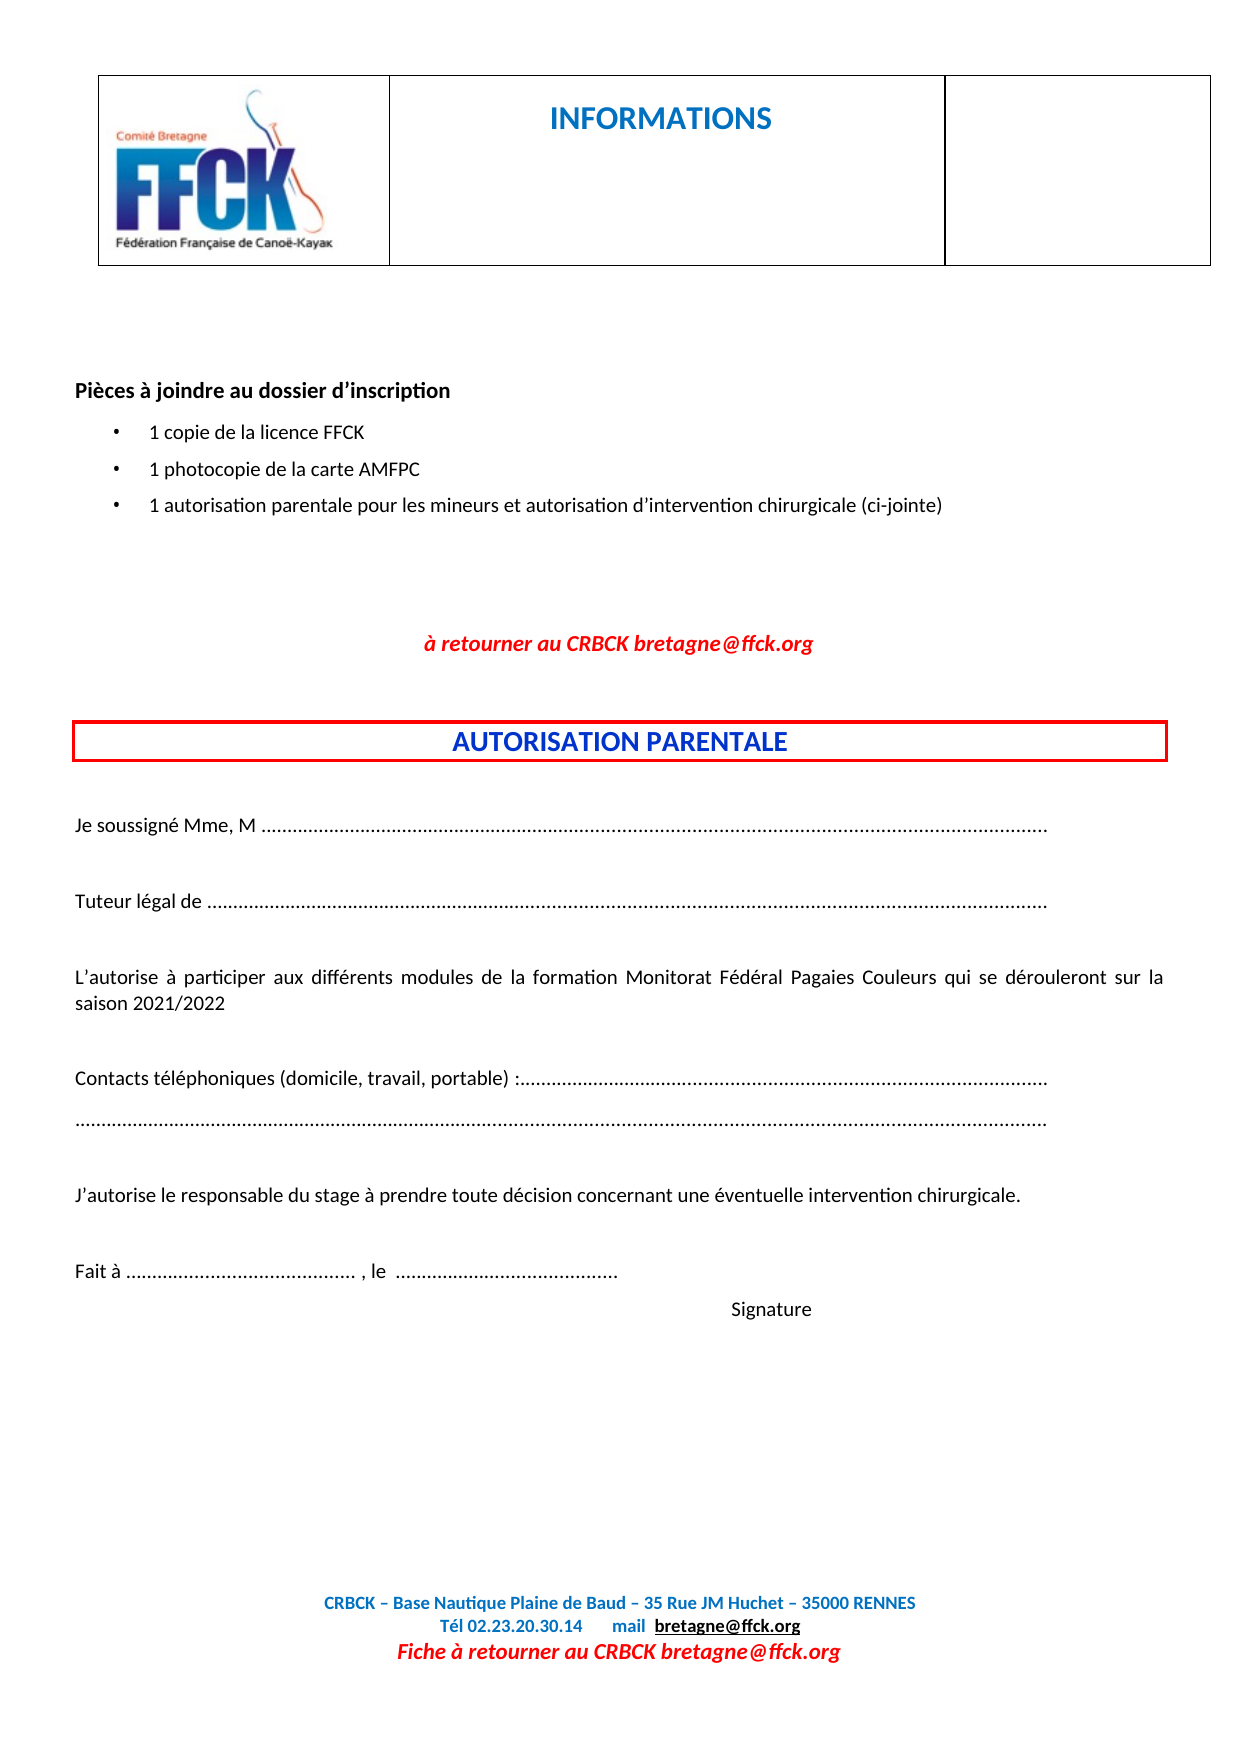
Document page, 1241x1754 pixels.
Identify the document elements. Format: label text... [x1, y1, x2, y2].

subtitle AUTORISATION PARENTALE [75, 724, 1165, 759]
table_header [99, 76, 389, 265]
list 1 photocopie de la carte AMFPC [112, 454, 1165, 482]
text Fait à , le [75, 1258, 1165, 1284]
text Contacts téléphoniques (domicile, travail, portable) : [75, 1066, 1165, 1091]
text L’autorise à participer aux différents modules de la formation Monitorat Fédéral Pagaies Couleurs qui se dérouleront sur la saison 2021/2022 [75, 964, 1165, 1015]
text J’autorise le responsable du stage à prendre toute décision concernant une éventuelle intervention chirurgicale. [75, 1183, 1165, 1208]
text Signature [75, 1296, 1165, 1322]
list 1 copie de la licence FFCK [112, 417, 1165, 445]
table_header [946, 76, 1210, 265]
text Tuteur légal de [75, 888, 1165, 914]
table_header INFORMATIONS [390, 76, 944, 265]
text à retourner au CRBCK bretagne@ffck.org [75, 629, 1165, 657]
picture [106, 84, 344, 257]
text Pièces à joindre au dossier d’inscription [75, 376, 1165, 404]
text Je soussigné Mme, M [75, 813, 1165, 838]
list 1 autorisation parentale pour les mineurs et autorisation d’intervention chirurgicale (ci-jointe) [112, 491, 1165, 519]
